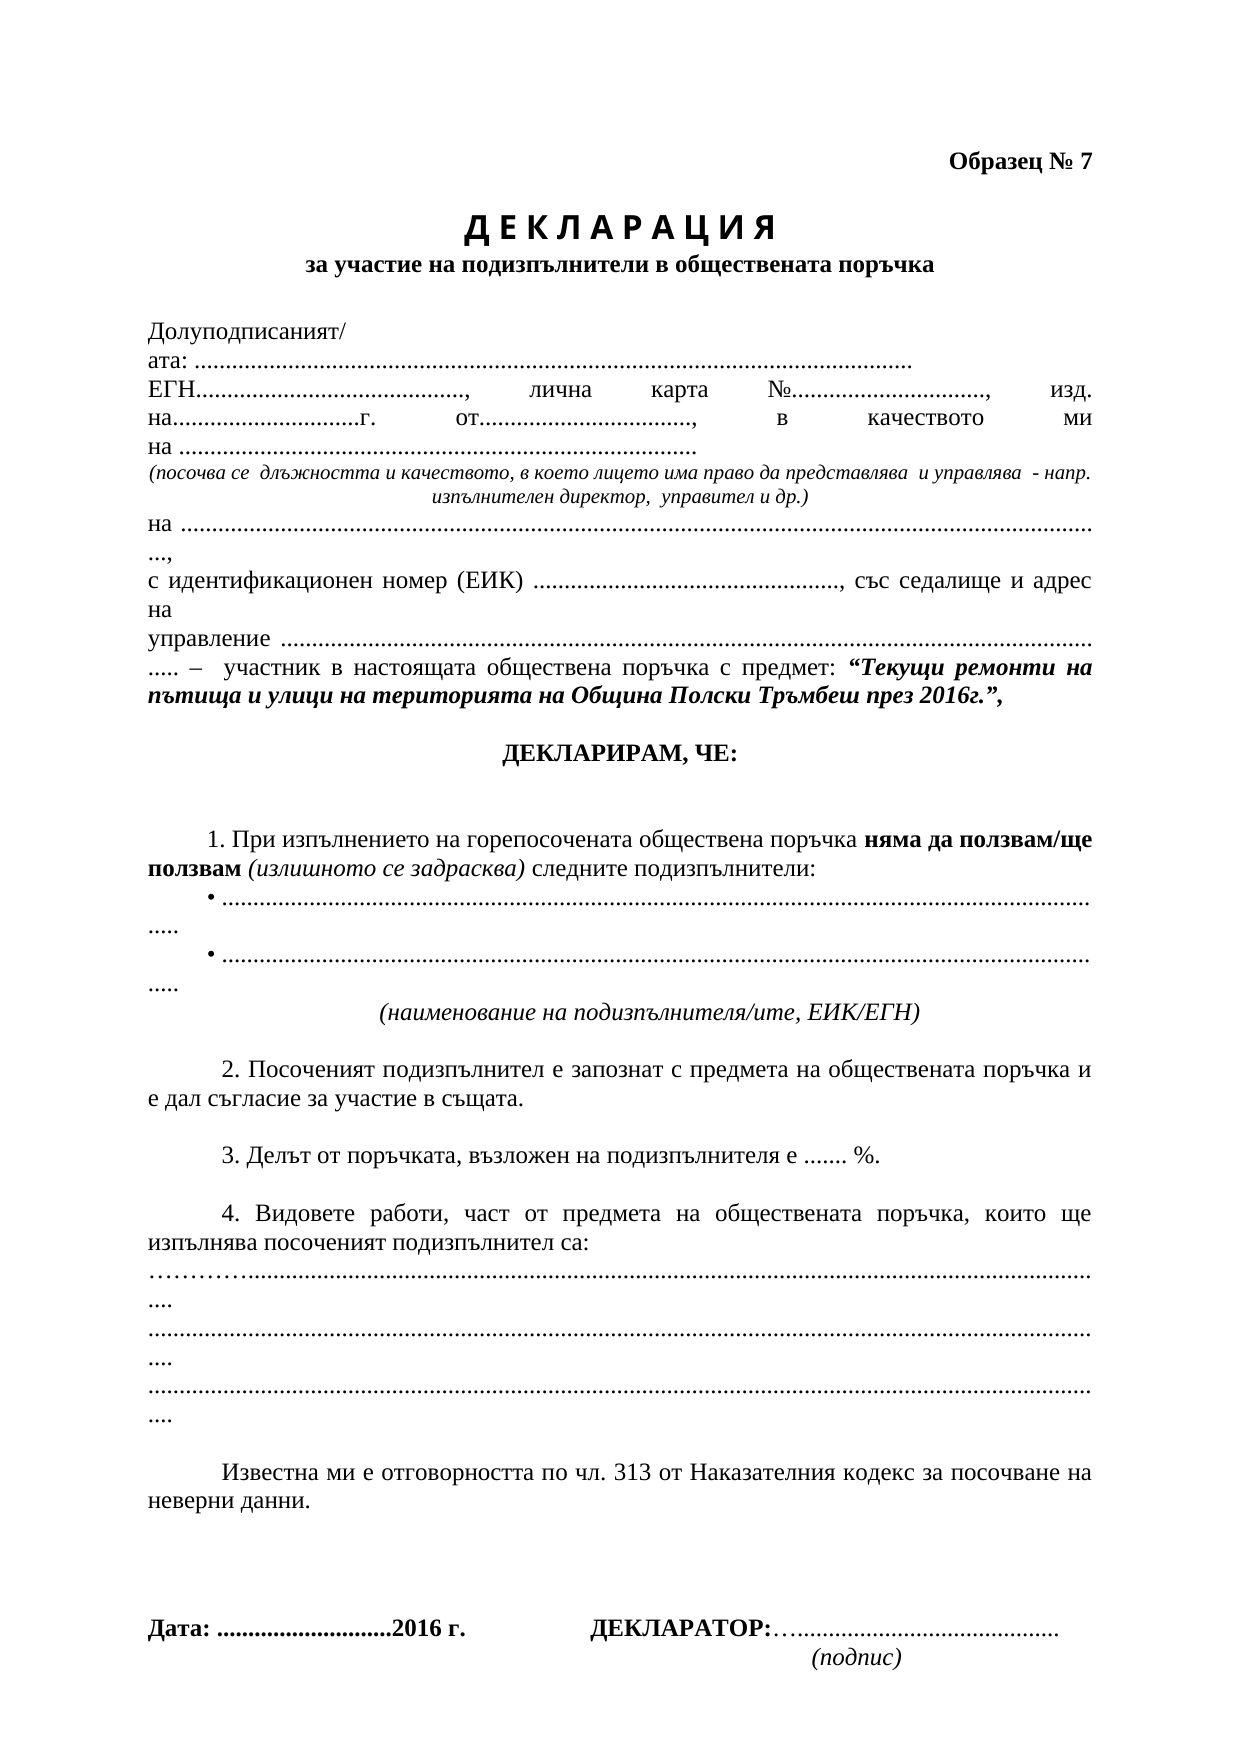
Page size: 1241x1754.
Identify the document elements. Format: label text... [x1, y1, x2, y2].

text Известна ми е отговорността по чл. 313 от Наказателния кодекс за посочване на неверни данни. [148, 1457, 1093, 1514]
text Долуподписаният/ата: ................................................................................................................... [148, 316, 1093, 374]
text ЕГН..........................................., лична карта №..............................., изд. на..............................г. от.................................., в качеството ми на ................................................................................... [148, 374, 1093, 460]
text (наименование на подизпълнителя/ите, ЕИК/ЕГН) [148, 997, 1093, 1026]
text с идентификационен номер (ЕИК) ................................................., със седалище и адрес на управление ....................................................................................................................................... – участник в настоящата обществена поръчка с предмет: “Текущи ремонти на пътища и улици на територията на Община Полски Тръмбеш през 2016г.”, [148, 566, 1093, 709]
text Дата: ............................2016 г. ДЕКЛАРАТОР:….......................................... [148, 1613, 1093, 1642]
text 1. При изпълнението на горепосочената обществена поръчка няма да ползвам/ще ползвам (излишното се задрасква) следните подизпълнители: [148, 824, 1093, 882]
list ................................................................................................................................................ [148, 882, 1093, 939]
text Образец № 7 [885, 146, 1093, 175]
text 2. Посоченият подизпълнител е запознат с предмета на обществената поръчка и е дал съгласие за участие в същата. [148, 1054, 1093, 1112]
text 3. Делът от поръчката, възложен на подизпълнителя е ....... %. [148, 1141, 1093, 1169]
text (подпис) [148, 1642, 1093, 1671]
text …………........................................................................................................................................... [148, 1256, 1093, 1313]
text 4. Видовете работи, част от предмета на обществената поръчка, които ще изпълнява посоченият подизпълнител са: [148, 1198, 1093, 1256]
text ........................................................................................................................................................... [148, 1371, 1093, 1428]
text Д Е К Л А Р А Ц И Я [148, 204, 1093, 249]
text (посочва се длъжността и качеството, в което лицето има право да представлява и управлява - напр. изпълнителен директор, управител и др.) [148, 460, 1093, 508]
list ................................................................................................................................................ [148, 939, 1093, 997]
text ........................................................................................................................................................... [148, 1313, 1093, 1371]
text ДЕКЛАРИРАМ, ЧЕ: [148, 738, 1093, 767]
text за участие на подизпълнители в обществената поръчка [148, 249, 1093, 278]
text на ....................................................................................................................................................., [148, 508, 1093, 566]
